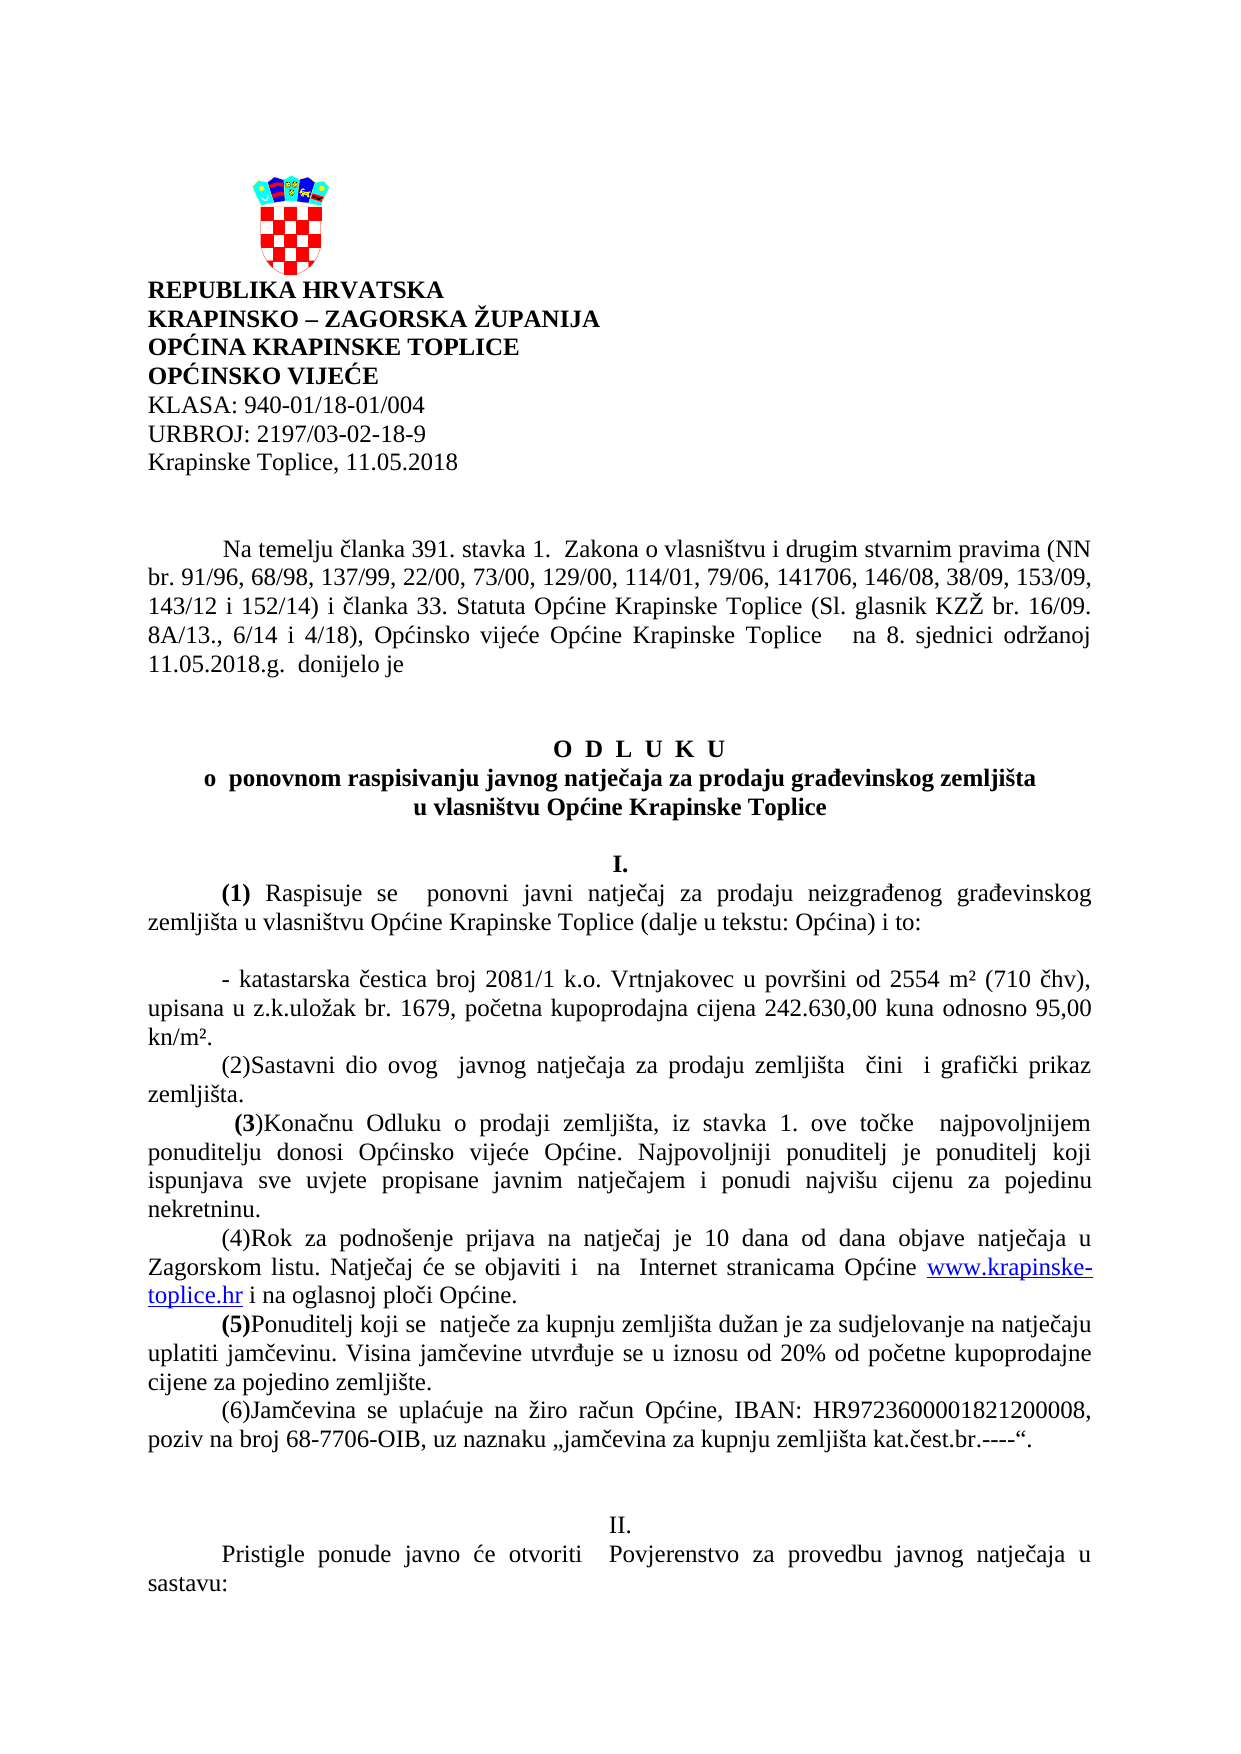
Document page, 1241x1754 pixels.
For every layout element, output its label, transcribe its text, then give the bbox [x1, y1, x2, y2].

text (5)Ponuditelj koji se natječe za kupnju zemljišta dužan je za sudjelovanje na natječaju uplatiti jamčevinu. Visina jamčevine utvrđuje se u iznosu od 20% od početne kupoprodajne cijene za pojedino zemljište. [148, 1309, 1093, 1396]
text (3)Konačnu Odluku o prodaji zemljišta, iz stavka 1. ove točke najpovoljnijem ponuditelju donosi Općinsko vijeće Općine. Najpovoljniji ponuditelj je ponuditelj koji ispunjava sve uvjete propisane javnim natječajem i ponudi najvišu cijenu za pojedinu nekretninu. [148, 1108, 1093, 1223]
text URBROJ: 2197/03-02-18-9 [148, 419, 1093, 447]
text OPĆINA KRAPINSKE TOPLICE [148, 332, 1093, 361]
text I. [148, 849, 1093, 878]
text II. [148, 1511, 1093, 1539]
text Pristigle ponude javno će otvoriti Povjerenstvo za provedbu javnog natječaja u sastavu: [148, 1539, 1093, 1597]
text - katastarska čestica broj 2081/1 k.o. Vrtnjakovec u površini od 2554 m² (710 čhv), upisana u z.k.uložak br. 1679, početna kupoprodajna cijena 242.630,00 kuna odnosno 95,00 kn/m². [148, 964, 1093, 1051]
text KRAPINSKO – ZAGORSKA ŽUPANIJA [148, 304, 1093, 332]
text o ponovnom raspisivanju javnog natječaja za prodaju građevinskog zemljišta [148, 763, 1093, 792]
text Krapinske Toplice, 11.05.2018 [148, 447, 1093, 476]
text Na temelju članka 391. stavka 1. Zakona o vlasništvu i drugim stvarnim pravima (NN br. 91/96, 68/98, 137/99, 22/00, 73/00, 129/00, 114/01, 79/06, 141706, 146/08, 38/09, 153/09, 143/12 i 152/14) i članka 33. Statuta Općine Krapinske Toplice (Sl. glasnik KZŽ br. 16/09. 8A/13., 6/14 i 4/18), Općinsko vijeće Općine Krapinske Toplice na 8. sjednici održanoj 11.05.2018.g. donijelo je [148, 534, 1093, 677]
text OPĆINSKO VIJEĆE [148, 361, 1093, 390]
text O D L U K U [185, 734, 1093, 763]
text KLASA: 940-01/18-01/004 [148, 390, 1093, 419]
text (6)Jamčevina se uplaćuje na žiro račun Općine, IBAN: HR9723600001821200008, poziv na broj 68-7706-OIB, uz naznaku „jamčevina za kupnju zemljišta kat.čest.br.----“. [148, 1396, 1093, 1453]
text (4)Rok za podnošenje prijava na natječaj je 10 dana od dana objave natječaja u Zagorskom listu. Natječaj će se objaviti i na Internet stranicama Općine www.krapinske-toplice.hr i na oglasnoj ploči Općine. [148, 1223, 1093, 1309]
text (1) Raspisuje se ponovni javni natječaj za prodaju neizgrađenog građevinskog zemljišta u vlasništvu Općine Krapinske Toplice (dalje u tekstu: Općina) i to: [148, 878, 1093, 936]
text REPUBLIKA HRVATSKA [148, 275, 1093, 304]
text (2)Sastavni dio ovog javnog natječaja za prodaju zemljišta čini i grafički prikaz zemljišta. [148, 1051, 1093, 1108]
text u vlasništvu Općine Krapinske Toplice [148, 792, 1093, 821]
